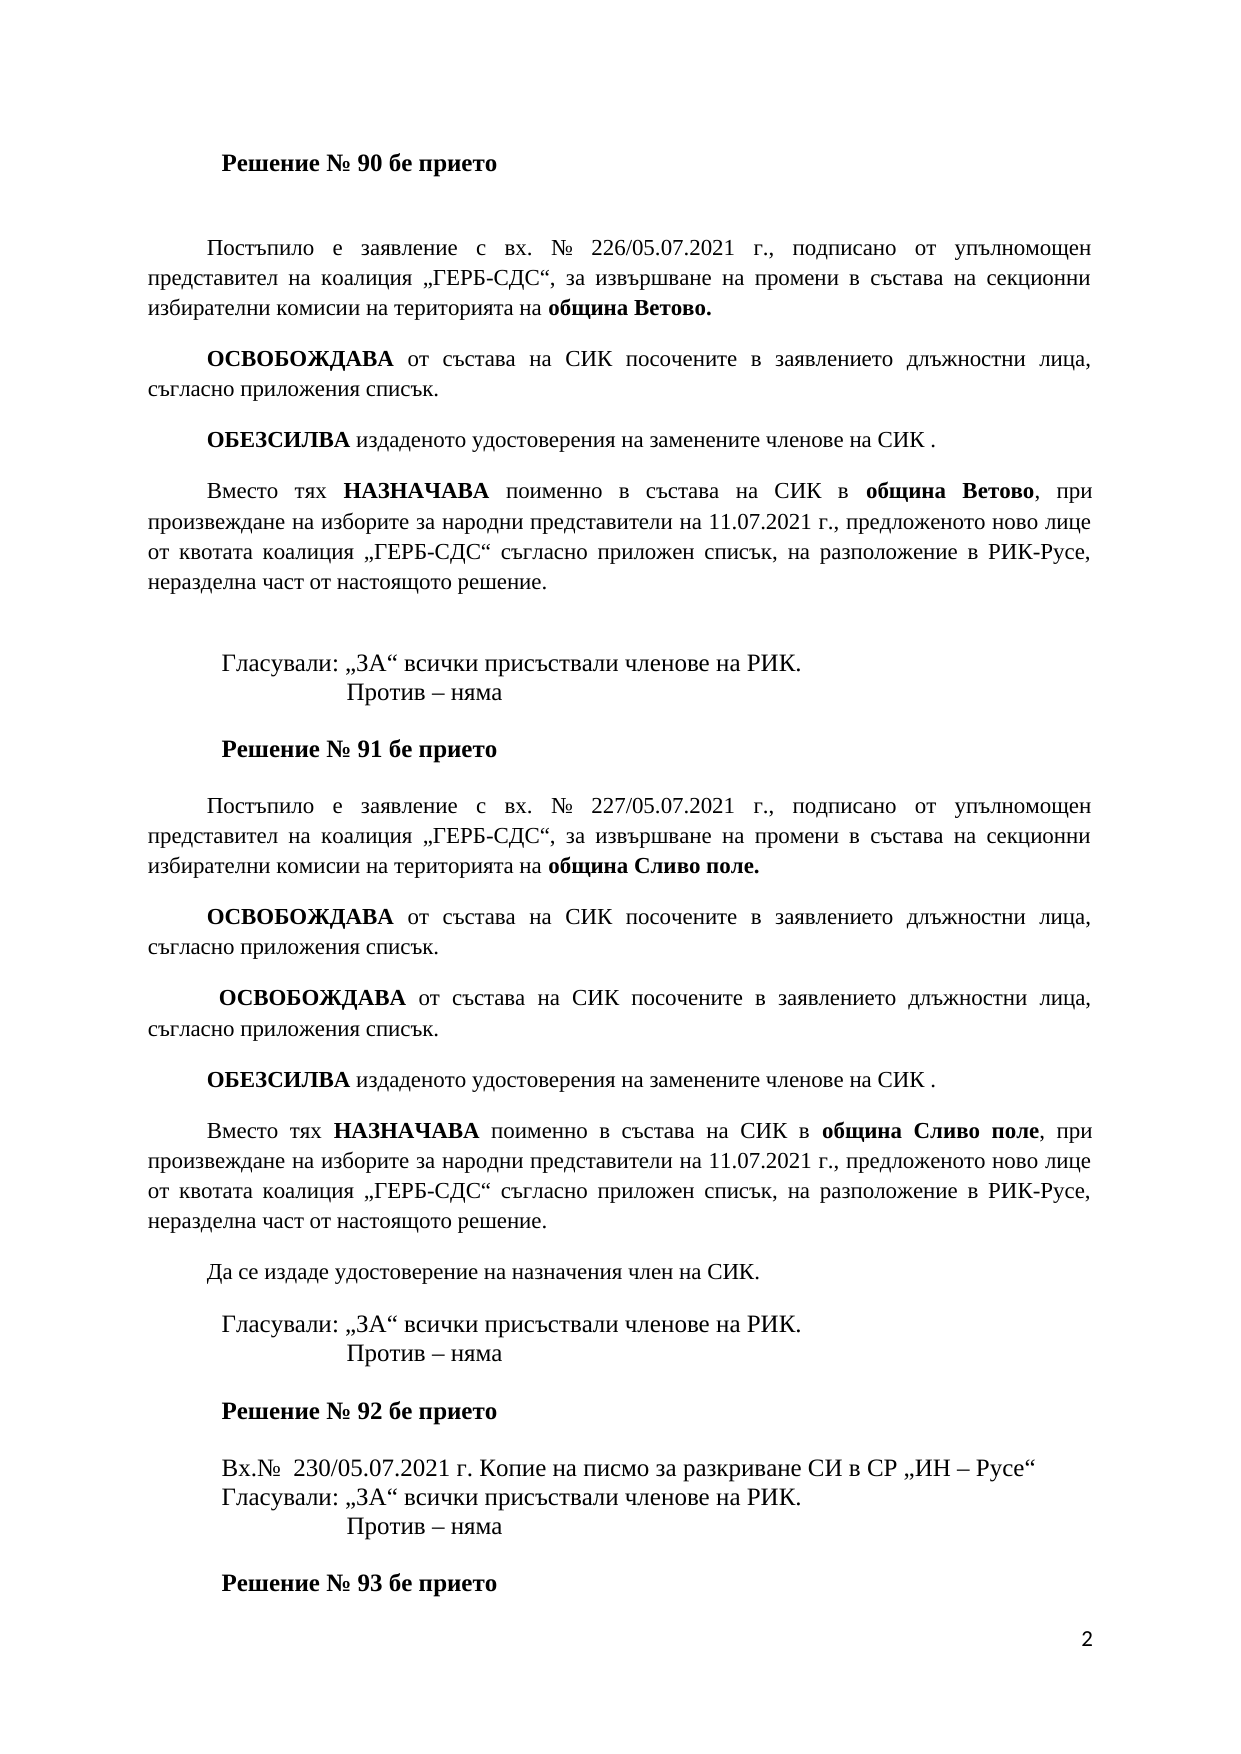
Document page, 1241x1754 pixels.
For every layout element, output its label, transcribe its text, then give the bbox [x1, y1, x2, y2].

text Вместо тях НАЗНАЧАВА поименно в състава на СИК в община Ветово, при произвеждане на изборите за народни представители на 11.07.2021 г., предложеното ново лице от квотата коалиция „ГЕРБ-СДС“ съгласно приложен списък, на разположение в РИК-Русе, неразделна част от настоящото решение. [148, 478, 1093, 594]
text Решение № 91 бе прието [148, 734, 1093, 763]
text Да се издаде удостоверение на назначения член на СИК. [148, 1258, 1093, 1285]
text Гласували: „ЗА“ всички присъствали членове на РИК. [148, 1309, 1093, 1338]
text ОСВОБОЖДАВА от състава на СИК посочените в заявлението длъжностни лица, съгласно приложения списък. [148, 984, 1093, 1041]
text Вх.№ 230/05.07.2021 г. Копие на писмо за разкриване СИ в СР „ИН – Русе“ [148, 1453, 1093, 1482]
text Постъпилo e заявление с вх. № 226/05.07.2021 г., подписано от упълномощен представител на коалиция „ГЕРБ-СДС“, за извършване на промени в състава на секционни избирателни комисии на територията на община Ветово. [148, 234, 1093, 321]
text ОСВОБОЖДАВА от състава на СИК посочените в заявлението длъжностни лица, съгласно приложения списък. [148, 903, 1093, 960]
text Гласували: „ЗА“ всички присъствали членове на РИК. [148, 648, 1093, 677]
text Решение № 92 бе прието [148, 1396, 1093, 1424]
text Решение № 93 бе прието [148, 1568, 1093, 1597]
text ОБЕЗСИЛВА издаденото удостоверения на заменените членове на СИК . [148, 1066, 1093, 1092]
text Постъпилo e заявление с вх. № 227/05.07.2021 г., подписано от упълномощен представител на коалиция „ГЕРБ-СДС“, за извършване на промени в състава на секционни избирателни комисии на територията на община Сливо поле. [148, 792, 1093, 878]
text Против – няма [148, 677, 1093, 706]
text Решение № 90 бе прието [148, 148, 1093, 176]
text Гласували: „ЗА“ всички присъствали членове на РИК. [148, 1482, 1093, 1511]
text ОСВОБОЖДАВА от състава на СИК посочените в заявлението длъжностни лица, съгласно приложения списък. [148, 345, 1093, 402]
text Против – няма [148, 1338, 1093, 1367]
text Против – няма [148, 1511, 1093, 1539]
text ОБЕЗСИЛВА издаденото удостоверения на заменените членове на СИК . [148, 427, 1093, 453]
text Вместо тях НАЗНАЧАВА поименно в състава на СИК в община Сливо поле, при произвеждане на изборите за народни представители на 11.07.2021 г., предложеното ново лице от квотата коалиция „ГЕРБ-СДС“ съгласно приложен списък, на разположение в РИК-Русе, неразделна част от настоящото решение. [148, 1117, 1093, 1234]
